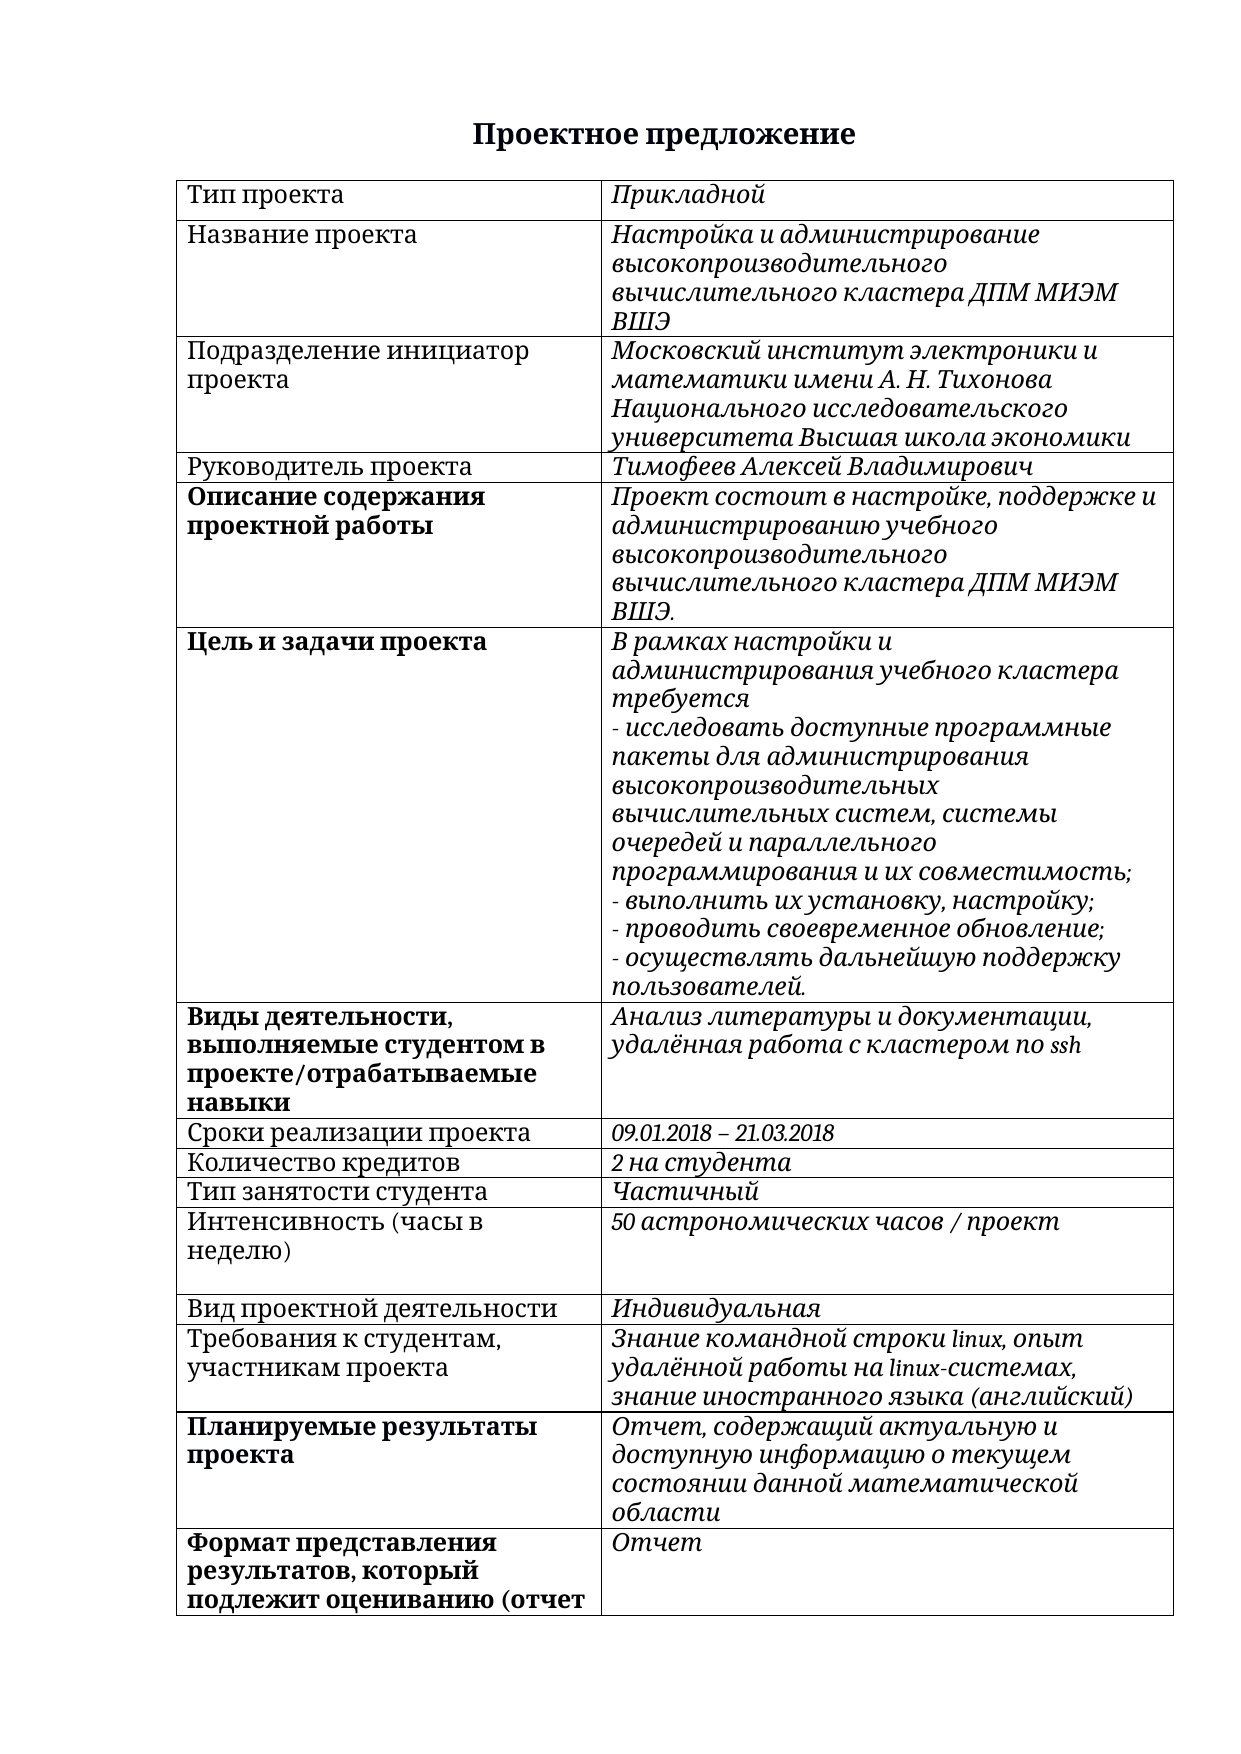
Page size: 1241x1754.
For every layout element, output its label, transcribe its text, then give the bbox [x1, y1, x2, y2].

table_cell Интенсивность (часы в неделю) [177, 1208, 601, 1294]
table_cell Описание содержания проектной работы [177, 483, 601, 627]
table_cell Планируемые результаты проекта [177, 1413, 601, 1527]
table_header Тип проекта [177, 181, 601, 220]
table_cell Индивидуальная [602, 1295, 1173, 1324]
table_cell Вид проектной деятельности [177, 1295, 601, 1324]
table_cell Требования к студентам, участникам проекта [177, 1325, 601, 1411]
table_cell Отчет [602, 1529, 1173, 1615]
table_cell В рамках настройки и администрирования учебного кластера требуется - исследовать доступные программные пакеты для администрирования высокопроизводительных вычислительных систем, системы очередей и параллельного программирования и их совместимость; - выполнить их установку, настройку; - проводить своевременное обновление; - осуществлять дальнейшую поддержку пользователей. [602, 628, 1173, 1002]
table_cell Руководитель проекта [177, 453, 601, 482]
table_cell Проект состоит в настройке, поддержке и администрированию учебного высокопроизводительного вычислительного кластера ДПМ МИЭМ ВШЭ. [602, 483, 1173, 627]
table_cell 2 на студента [602, 1149, 1173, 1177]
table_cell Московский институт электроники и математики имени А. Н. Тихонова Национального исследовательского университета Высшая школа экономики [602, 337, 1173, 452]
table_cell Цель и задачи проекта [177, 628, 601, 1002]
table_cell 50 астрономических часов / проект [602, 1208, 1173, 1294]
table_cell Частичный [602, 1178, 1173, 1207]
table_cell Подразделение инициатор проекта [177, 337, 601, 452]
table_cell Анализ литературы и документации, удалённая работа с кластером по ssh [602, 1003, 1173, 1118]
table_cell Название проекта [177, 221, 601, 336]
table_cell Знание командной строки linux, опыт удалённой работы на linux-системах, знание иностранного языка (английский) [602, 1325, 1173, 1411]
table_cell Сроки реализации проекта [177, 1119, 601, 1147]
table_cell Настройка и администрирование высокопроизводительного вычислительного кластера ДПМ МИЭМ ВШЭ [602, 221, 1173, 336]
table_cell Количество кредитов [177, 1149, 601, 1177]
table_cell Виды деятельности, выполняемые студентом в проекте/отрабатываемые навыки [177, 1003, 601, 1118]
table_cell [177, 1529, 601, 1615]
text Проектное предложение [177, 118, 1152, 152]
table_cell Отчет, содержащий актуальную и доступную информацию о текущем состоянии данной математической области [602, 1413, 1173, 1527]
table_cell Тип занятости студента [177, 1178, 601, 1207]
table_cell Тимофеев Алексей Владимирович [602, 453, 1173, 482]
table_cell 09.01.2018 – 21.03.2018 [602, 1119, 1173, 1147]
table_header Прикладной [602, 181, 1173, 220]
